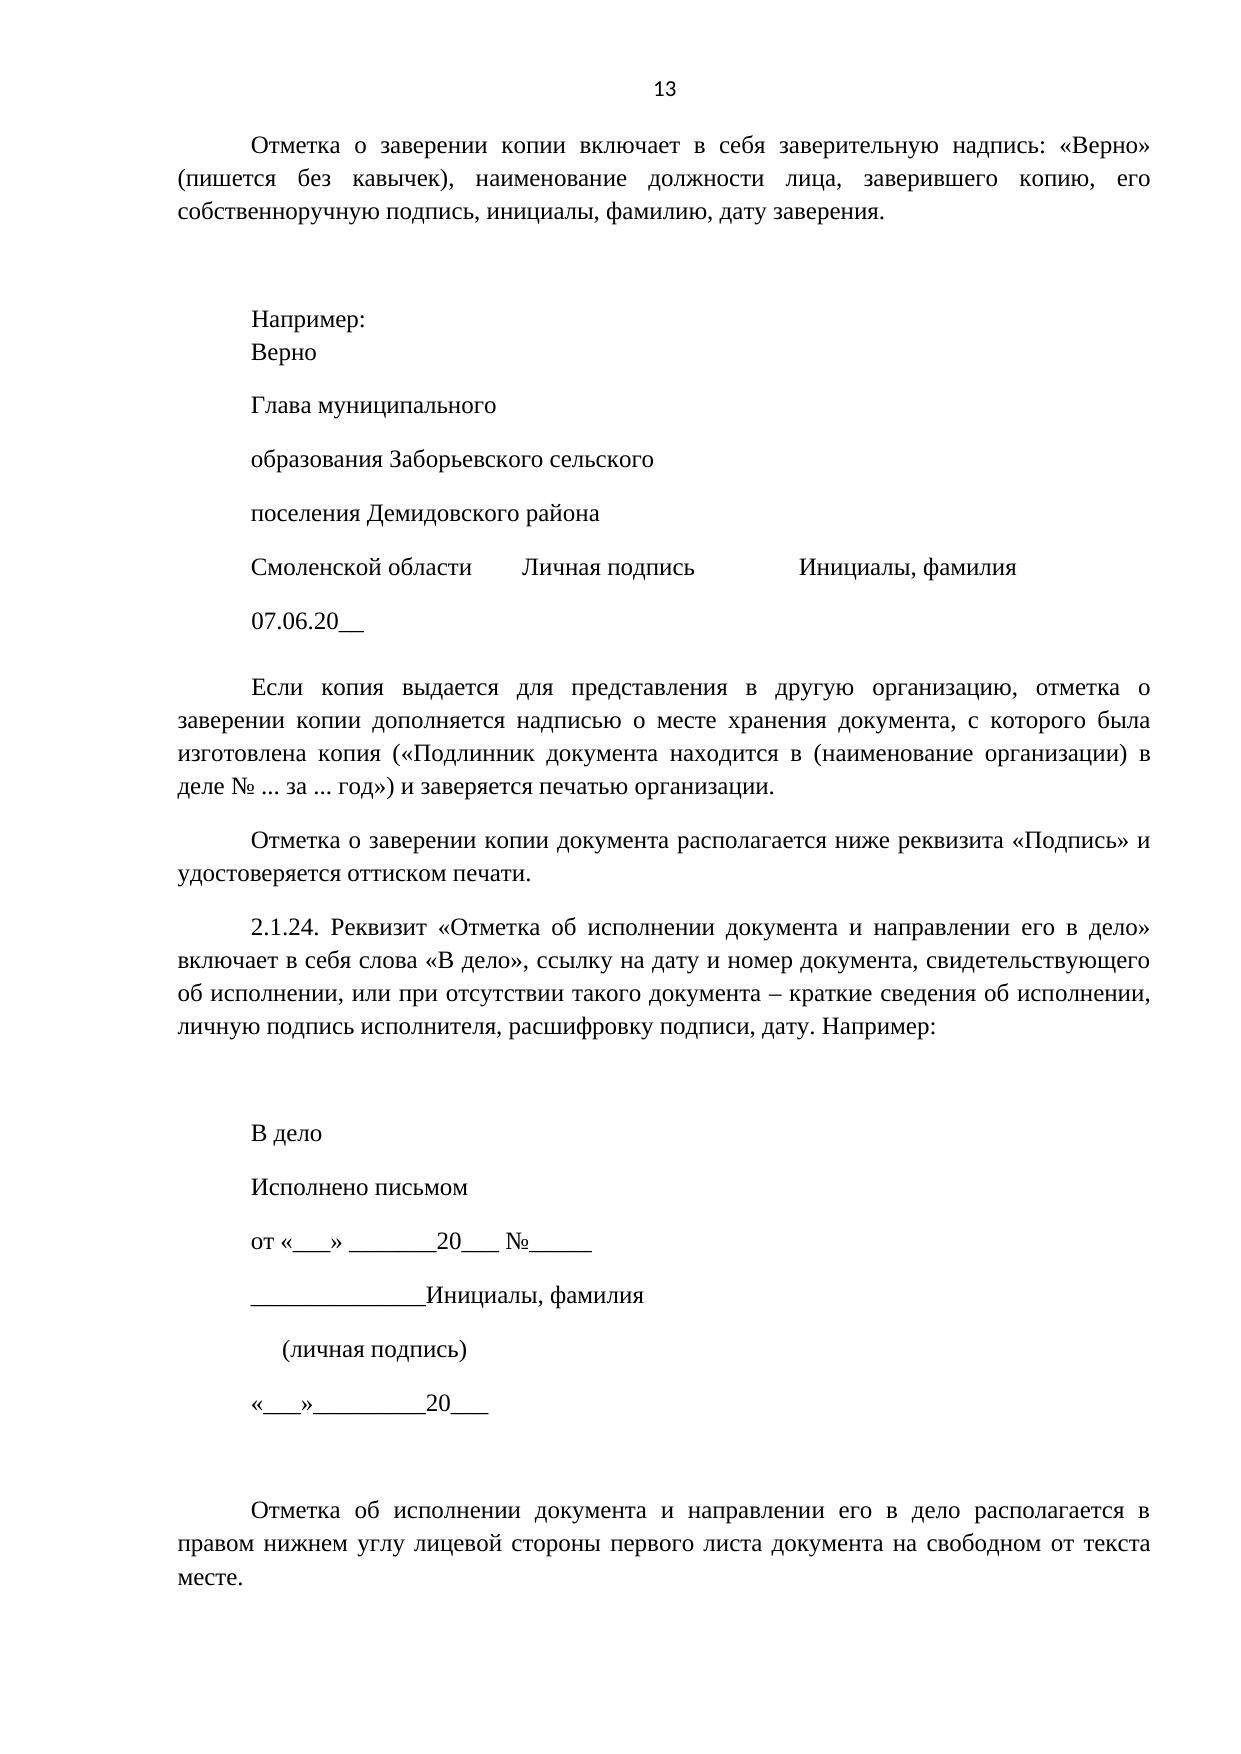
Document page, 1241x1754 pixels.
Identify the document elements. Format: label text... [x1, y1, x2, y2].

text (личная подпись) [177, 1334, 1152, 1363]
text Отметка об исполнении документа и направлении его в дело располагается в правом нижнем углу лицевой стороны первого листа документа на свободном от текста месте. [177, 1496, 1152, 1590]
text Если копия выдается для представления в другую организацию, отметка о заверении копии дополняется надписью о месте хранения документа, с которого была изготовлена копия («Подлинник документа находится в (наименование организации) в деле № ... за ... год») и заверяется печатью организации. [177, 672, 1152, 800]
text от «___» _______20___ №_____ [177, 1226, 1152, 1255]
text Например: [177, 304, 1152, 332]
text Отметка о заверении копии включает в себя заверительную надпись: «Верно» (пишется без кавычек), наименование должности лица, заверившего копию, его собственноручную подпись, инициалы, фамилию, дату заверения. [177, 130, 1152, 225]
text Отметка о заверении копии документа располагается ниже реквизита «Подпись» и удостоверяется оттиском печати. [177, 825, 1152, 887]
text В дело [177, 1118, 1152, 1147]
text 07.06.20__ [177, 606, 1152, 635]
text Смоленской области Личная подпись Инициалы, фамилия [177, 552, 1152, 581]
text Верно [177, 337, 1152, 365]
text 2.1.24. Реквизит «Отметка об исполнении документа и направлении его в дело» включает в себя слова «В дело», ссылку на дату и номер документа, свидетельствующего об исполнении, или при отсутствии такого документа – краткие сведения об исполнении, личную подпись исполнителя, расшифровку подписи, дату. Например: [177, 912, 1152, 1039]
text Исполнено письмом [177, 1172, 1152, 1201]
text образования Заборьевского сельского [177, 444, 1152, 473]
text поселения Демидовского района [177, 498, 1152, 527]
text ______________Инициалы, фамилия [177, 1280, 1152, 1309]
text Глава муниципального [177, 391, 1152, 419]
text «___»_________20___ [177, 1388, 1152, 1417]
